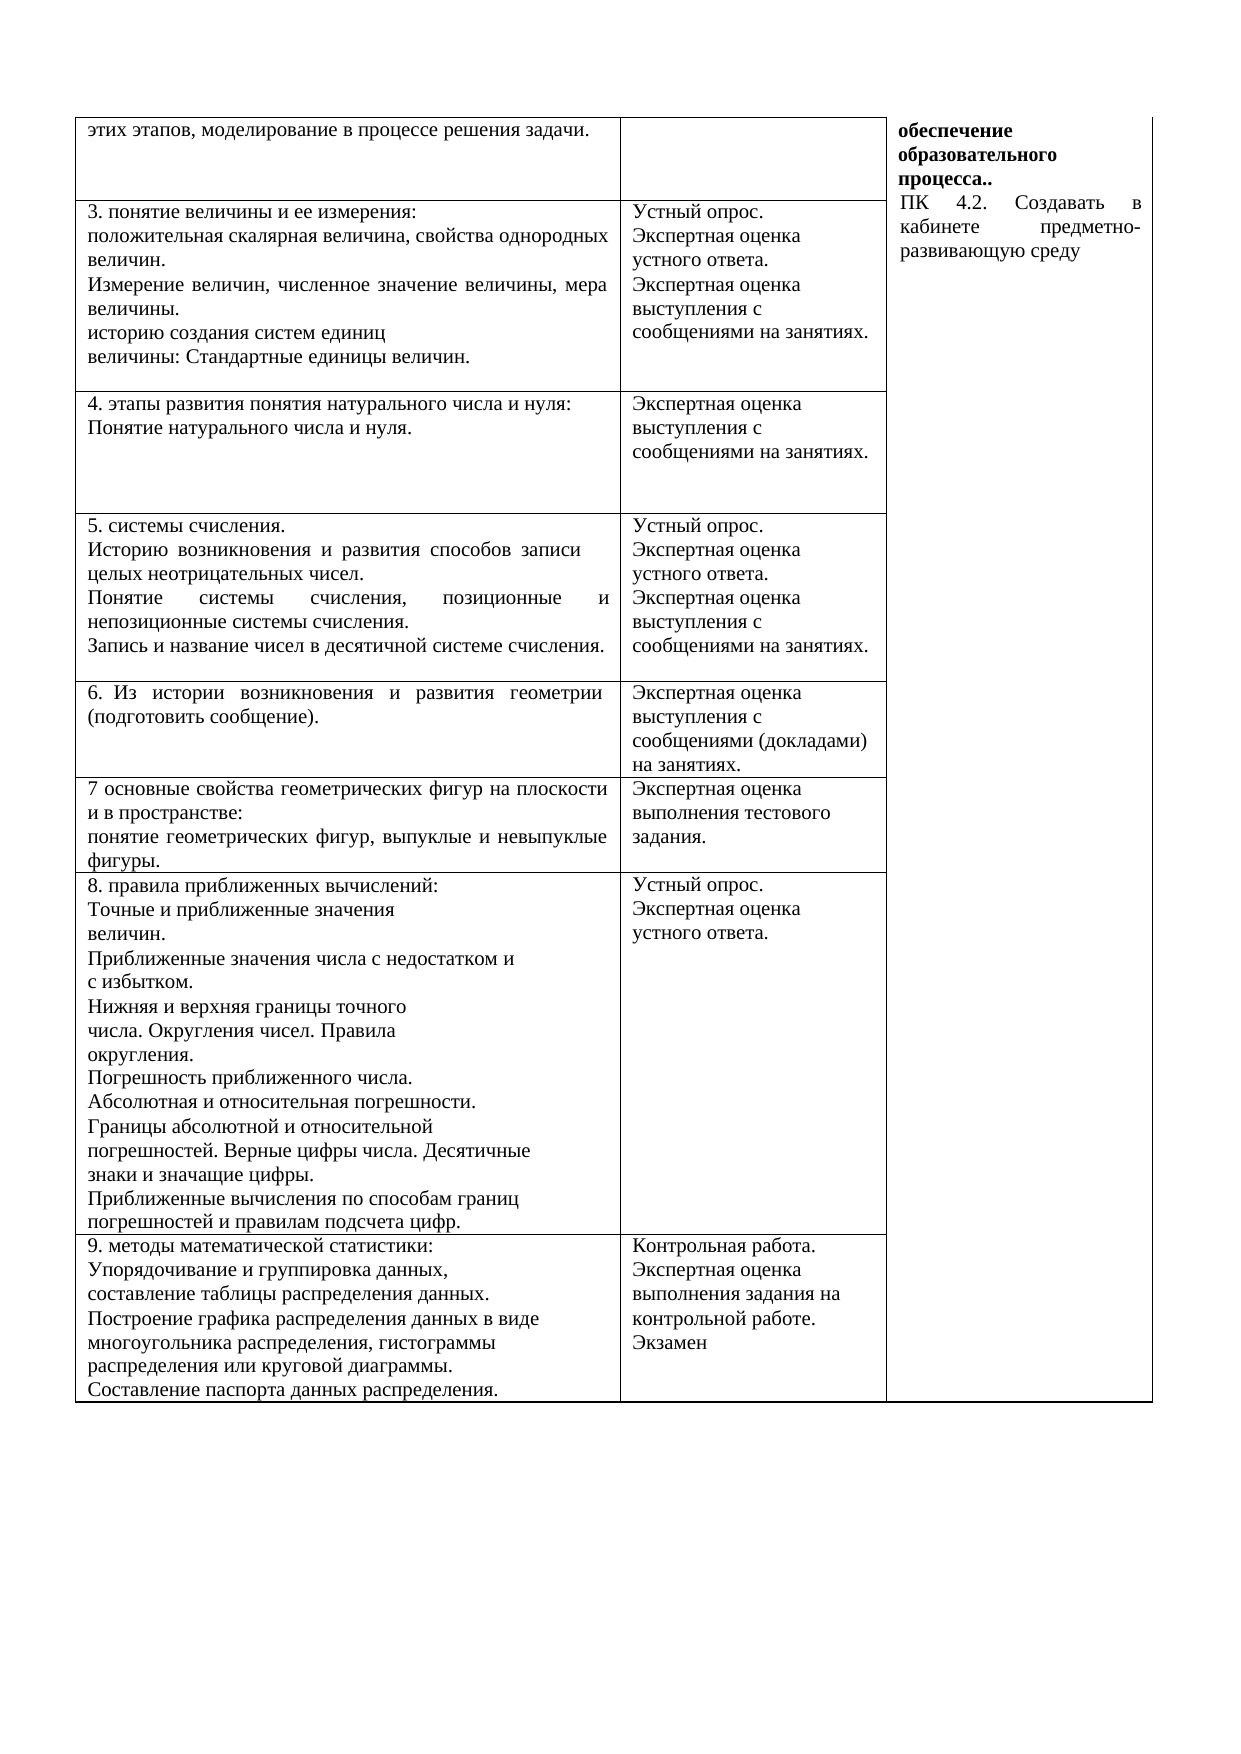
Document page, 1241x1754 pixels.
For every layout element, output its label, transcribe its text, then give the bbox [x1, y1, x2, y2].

table_cell Экспертная оценка выступления с сообщениями (докладами) на занятиях. [621, 682, 886, 777]
table_cell 7 основные свойства геометрических фигур на плоскости и в пространстве: понятие геометрических фигур, выпуклые и невыпуклые фигуры. [76, 778, 620, 872]
table_cell 4. этапы развития понятия натурального числа и нуля: Понятие натурального числа и нуля. [76, 392, 620, 513]
table_cell 5. системы счисления. Историю возникновения и развития способов записи целых неотрицательных чисел. Понятие системы счисления, позиционные и непозиционные системы счисления. Запись и название чисел в десятичной системе счисления. [76, 514, 620, 681]
table_header этих этапов, моделирование в процессе решения задачи. [76, 118, 620, 199]
table_cell 9. методы математической статистики: Упорядочивание и группировка данных, составление таблицы распределения данных. Построение графика распределения данных в виде многоугольника распределения, гистограммы распределения или круговой диаграммы. Составление паспорта данных распределения. [76, 1235, 620, 1401]
table_cell Экспертная оценка выполнения тестового задания. [621, 778, 886, 872]
table_cell 6. Из истории возникновения и развития геометрии (подготовить сообщение). [76, 682, 620, 777]
table_cell Экспертная оценка выступления с сообщениями на занятиях. [621, 392, 886, 513]
table_header обеспечение образовательного процесса.. ПК 4.2. Создавать в кабинете предметно- развивающую среду [887, 117, 1152, 1401]
table_header [621, 118, 886, 199]
table_cell Контрольная работа. Экспертная оценка выполнения задания на контрольной работе. Экзамен [621, 1235, 886, 1401]
table_cell 8. правила приближенных вычислений: Точные и приближенные значения величин. Приближенные значения числа с недостатком и с избытком. Нижняя и верхняя границы точного числа. Округления чисел. Правила округления. Погрешность приближенного числа. Абсолютная и относительная погрешности. Границы абсолютной и относительной погрешностей. Верные цифры числа. Десятичные знаки и значащие цифры. Приближенные вычисления по способам границ погрешностей и правилам подсчета цифр. [76, 873, 620, 1234]
table_cell Устный опрос. Экспертная оценка устного ответа. Экспертная оценка выступления с сообщениями на занятиях. [621, 201, 886, 391]
table_cell Устный опрос. Экспертная оценка устного ответа. Экспертная оценка выступления с сообщениями на занятиях. [621, 514, 886, 681]
table_cell 3. понятие величины и ее измерения: положительная скалярная величина, свойства однородных величин. Измерение величин, численное значение величины, мера величины. историю создания систем единиц величины: Стандартные единицы величин. [76, 201, 620, 391]
table_cell Устный опрос. Экспертная оценка устного ответа. [621, 873, 886, 1234]
